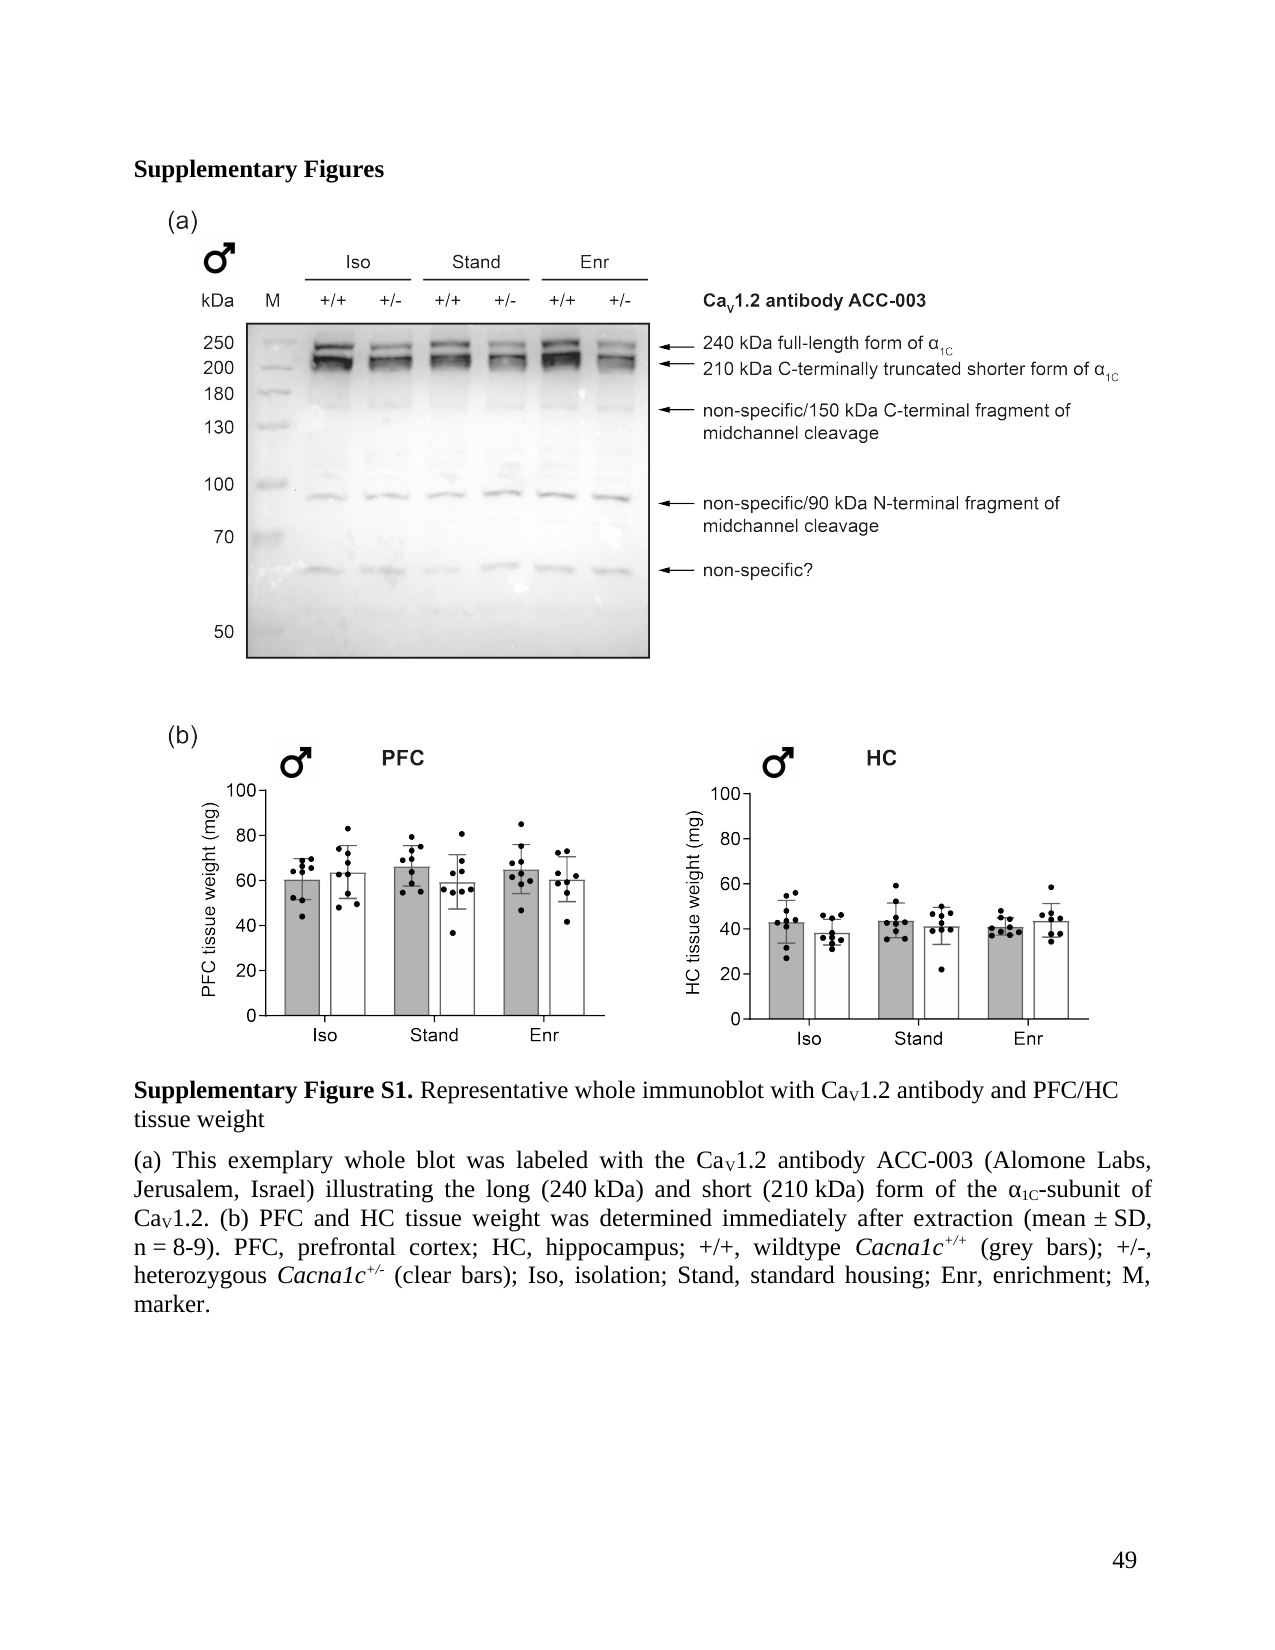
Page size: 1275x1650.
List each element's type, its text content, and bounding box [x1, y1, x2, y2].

text Supplementary Figure S1. Representative whole immunoblot with CaV1.2 antibody and PFC/HC tissue weight [133, 1076, 1152, 1133]
text Supplementary Figures [133, 154, 1152, 182]
text (a) This exemplary whole blot was labeled with the CaV1.2 antibody ACC-003 (Alomone Labs, Jerusalem, Israel) illustrating the long (240 kDa) and short (210 kDa) form of the α1C-subunit of CaV1.2. (b) PFC and HC tissue weight was determined immediately after extraction (mean ± SD, n = 8-9). PFC, prefrontal cortex; HC, hippocampus; +/+, wildtype Cacna1c+/+ (grey bars); +/-, heterozygous Cacna1c+/- (clear bars); Iso, isolation; Stand, standard housing; Enr, enrichment; M, marker. [133, 1146, 1152, 1318]
picture [167, 207, 1118, 1051]
